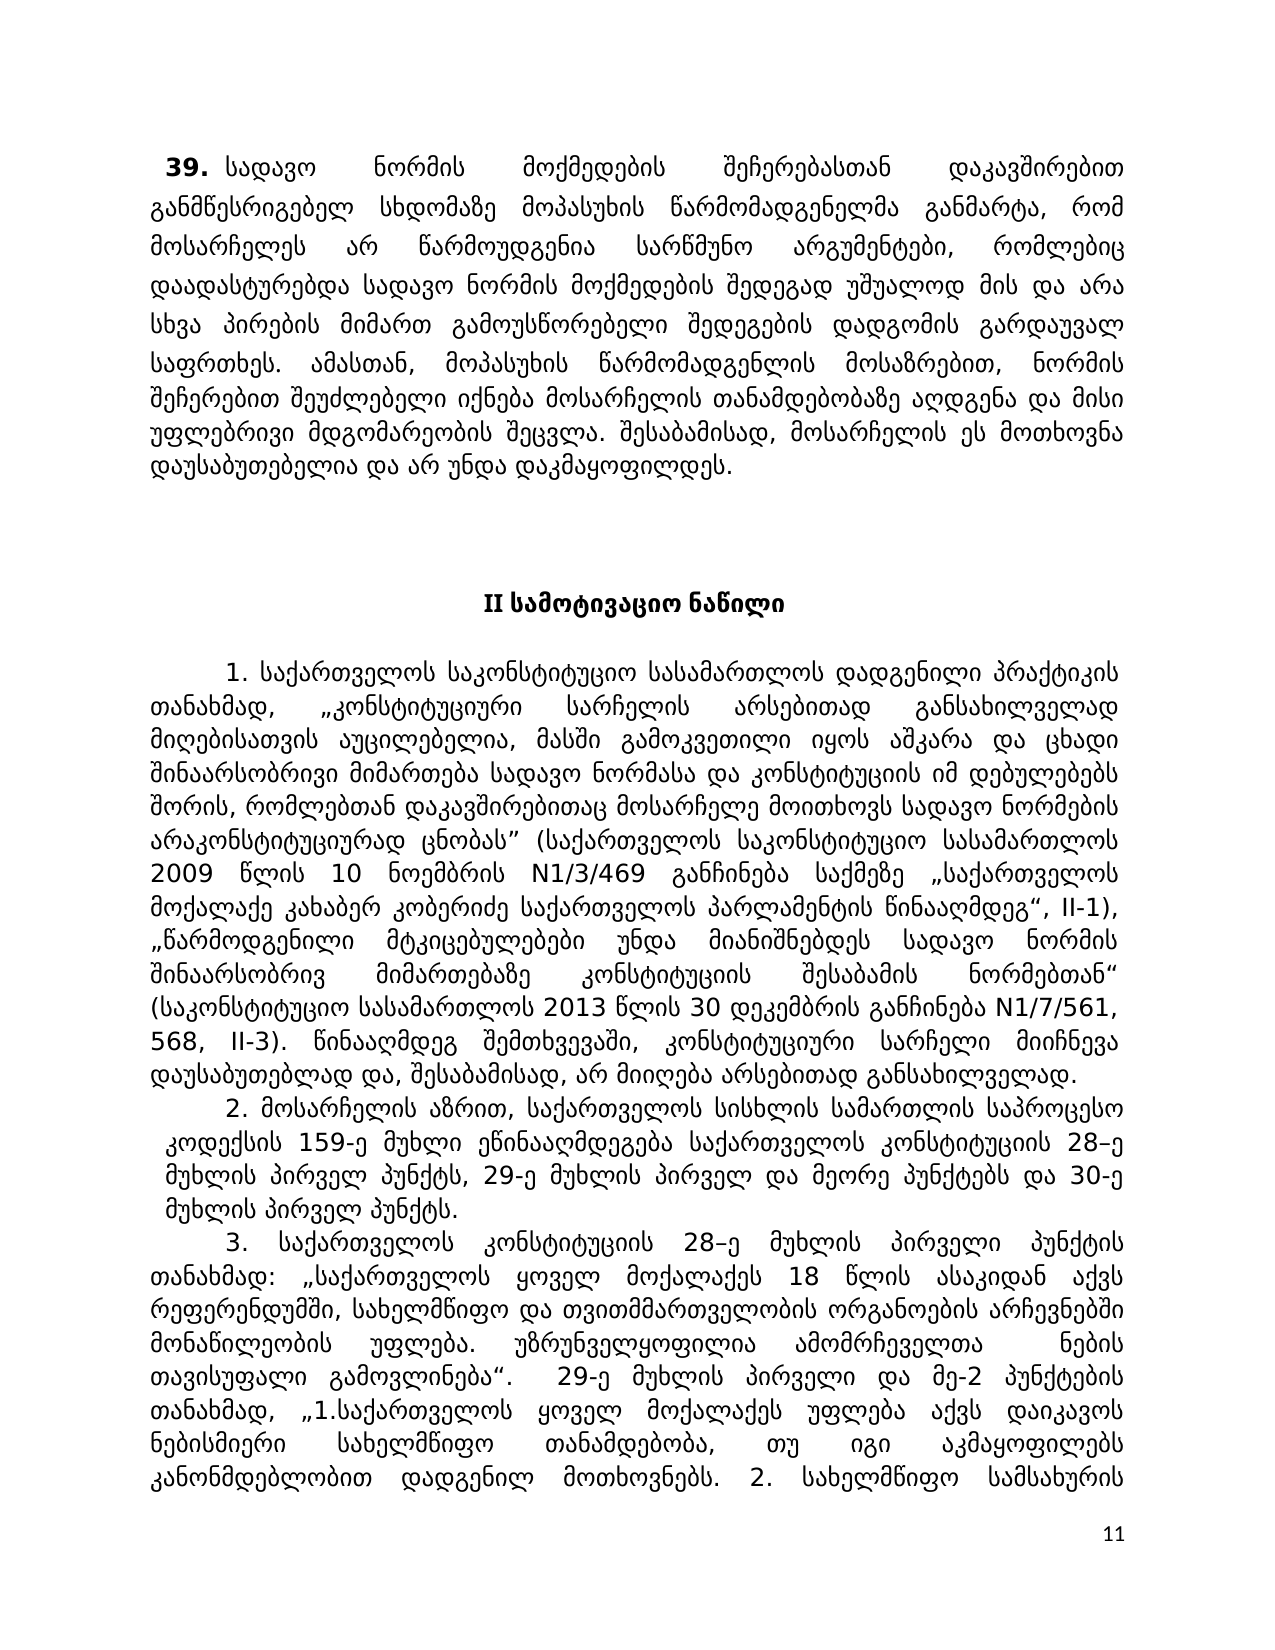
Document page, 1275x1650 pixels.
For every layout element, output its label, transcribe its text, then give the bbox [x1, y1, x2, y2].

text 1. საქართველოს საკონსტიტუციო სასამართლოს დადგენილი პრაქტიკის თანახმად, „კონსტიტუციური სარჩელის არსებითად განსახილველად მიღებისათვის აუცილებელია, მასში გამოკვეთილი იყოს აშკარა და ცხადი შინაარსობრივი მიმართება სადავო ნორმასა და კონსტიტუციის იმ დებულებებს შორის, რომლებთან დაკავშირებითაც მოსარჩელე მოითხოვს სადავო ნორმების არაკონსტიტუციურად ცნობას” (საქართველოს საკონსტიტუციო სასამართლოს 2009 წლის 10 ნოემბრის N1/3/469 განჩინება საქმეზე „საქართველოს მოქალაქე კახაბერ კობერიძე საქართველოს პარლამენტის წინააღმდეგ“, II-1), „წარმოდგენილი მტკიცებულებები უნდა მიანიშნებდეს სადავო ნორმის შინაარსობრივ მიმართებაზე კონსტიტუციის შესაბამის ნორმებთან“ (საკონსტიტუციო სასამართლოს 2013 წლის 30 დეკემბრის განჩინება N1/7/561, 568, II-3). წინააღმდეგ შემთხვევაში, კონსტიტუციური სარჩელი მიიჩნევა დაუსაბუთებლად და, შესაბამისად, არ მიიღება არსებითად განსახილველად. [150, 658, 1119, 1090]
list 2. მოსარჩელის აზრით, საქართველოს სისხლის სამართლის საპროცესო კოდექსის 159-ე მუხლი ეწინააღმდეგება საქართველოს კონსტიტუციის 28–ე მუხლის პირველ პუნქტს, 29-ე მუხლის პირველ და მეორე პუნქტებს და 30-ე მუხლის პირველ პუნქტს. [165, 1094, 1125, 1224]
list სადავო ნორმის მოქმედების შეჩერებასთან დაკავშირებით განმწესრიგებელ სხდომაზე მოპასუხის წარმომადგენელმა განმარტა, რომ მოსარჩელეს არ წარმოუდგენია სარწმუნო არგუმენტები, რომლებიც დაადასტურებდა სადავო ნორმის მოქმედების შედეგად უშუალოდ მის და არა სხვა პირების მიმართ გამოუსწორებელი შედეგების დადგომის გარდაუვალ საფრთხეს. ამასთან, მოპასუხის წარმომადგენლის მოსაზრებით, ნორმის შეჩერებით შეუძლებელი იქნება მოსარჩელის თანამდებობაზე აღდგენა და მისი უფლებრივი მდგომარეობის შეცვლა. შესაბამისად, მოსარჩელის ეს მოთხოვნა დაუსაბუთებელია და არ უნდა დაკმაყოფილდეს. [150, 150, 1125, 481]
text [150, 1228, 1125, 1492]
text II სამოტივაციო ნაწილი [150, 586, 1119, 619]
